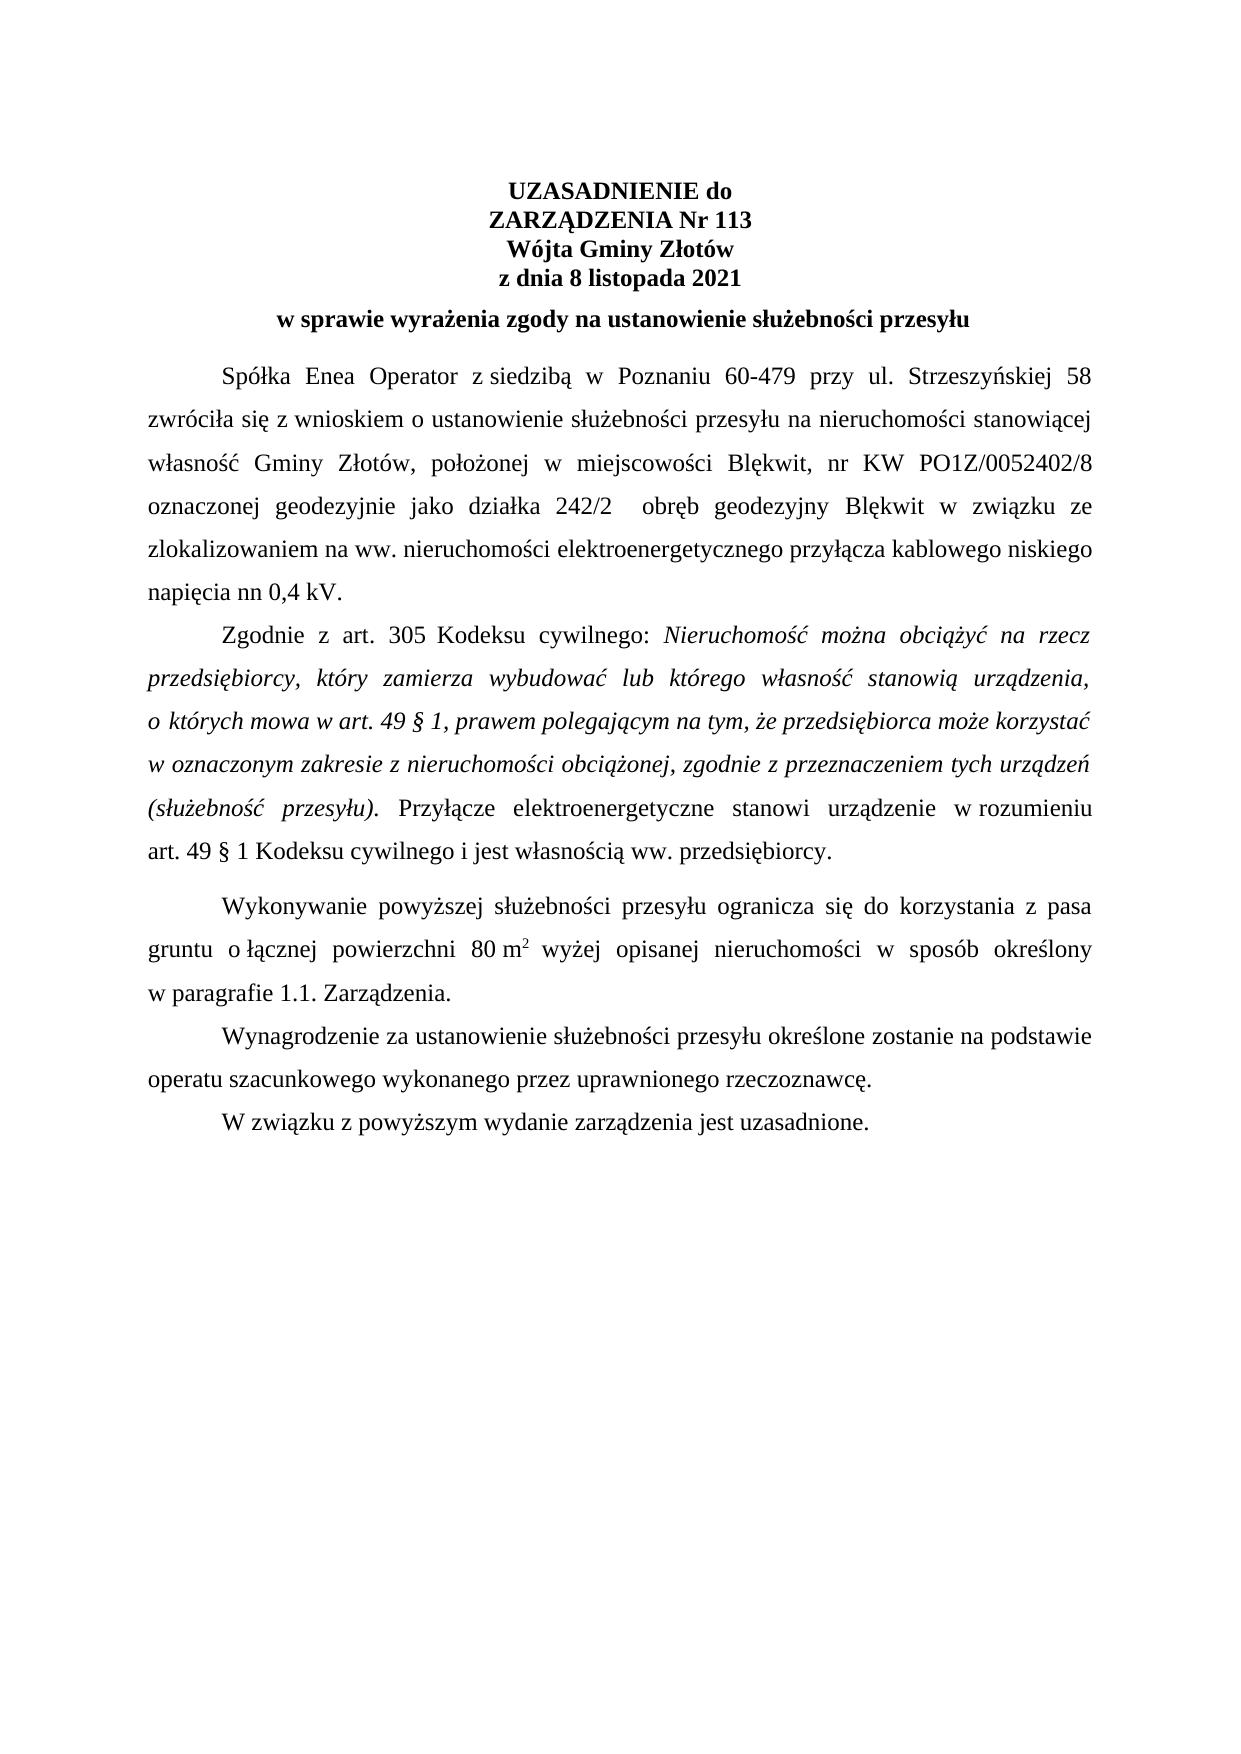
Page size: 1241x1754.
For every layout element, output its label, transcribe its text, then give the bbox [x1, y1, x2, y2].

text Wynagrodzenie za ustanowienie służebności przesyłu określone zostanie na podstawie operatu szacunkowego wykonanego przez uprawnionego rzeczoznawcę. [148, 1021, 1093, 1093]
text w sprawie wyrażenia zgody na ustanowienie służebności przesyłu [148, 304, 1093, 333]
text Zgodnie z art. 305 Kodeksu cywilnego: Nieruchomość można obciążyć na rzecz przedsiębiorcy, który zamierza wybudować lub którego własność stanowią urządzenia, o których mowa w art. 49 § 1, prawem polegającym na tym, że przedsiębiorca może korzystać w oznaczonym zakresie z nieruchomości obciążonej, zgodnie z przeznaczeniem tych urządzeń (służebność przesyłu). Przyłącze elektroenergetyczne stanowi urządzenie w rozumieniu art. 49 § 1 Kodeksu cywilnego i jest własnością ww. przedsiębiorcy. [148, 620, 1093, 864]
text W związku z powyższym wydanie zarządzenia jest uzasadnione. [148, 1107, 1093, 1136]
text Spółka Enea Operator z siedzibą w Poznaniu 60-479 przy ul. Strzeszyńskiej 58 zwróciła się z wnioskiem o ustanowienie służebności przesyłu na nieruchomości stanowiącej własność Gminy Złotów, położonej w miejscowości , nr KW PO1Z/0052402/8 oznaczonej geodezyjnie jako działka 242/2 obręb geodezyjny w związku ze zlokalizowaniem na ww. nieruchomości elektroenergetycznego przyłącza kablowego niskiego napięcia nn 0,4 kV. [148, 361, 1093, 606]
text UZASADNIENIE do [148, 176, 1093, 205]
text Wójta Gminy Złotów [148, 234, 1093, 263]
text ZARZĄDZENIA Nr 113 [148, 205, 1093, 234]
text Wykonywanie powyższej służebności przesyłu ogranicza się do korzystania z pasa gruntu o łącznej powierzchni 80 m2 wyżej opisanej nieruchomości w sposób określony w paragrafie 1.1. Zarządzenia. [148, 891, 1093, 1006]
text z dnia [148, 263, 1093, 291]
